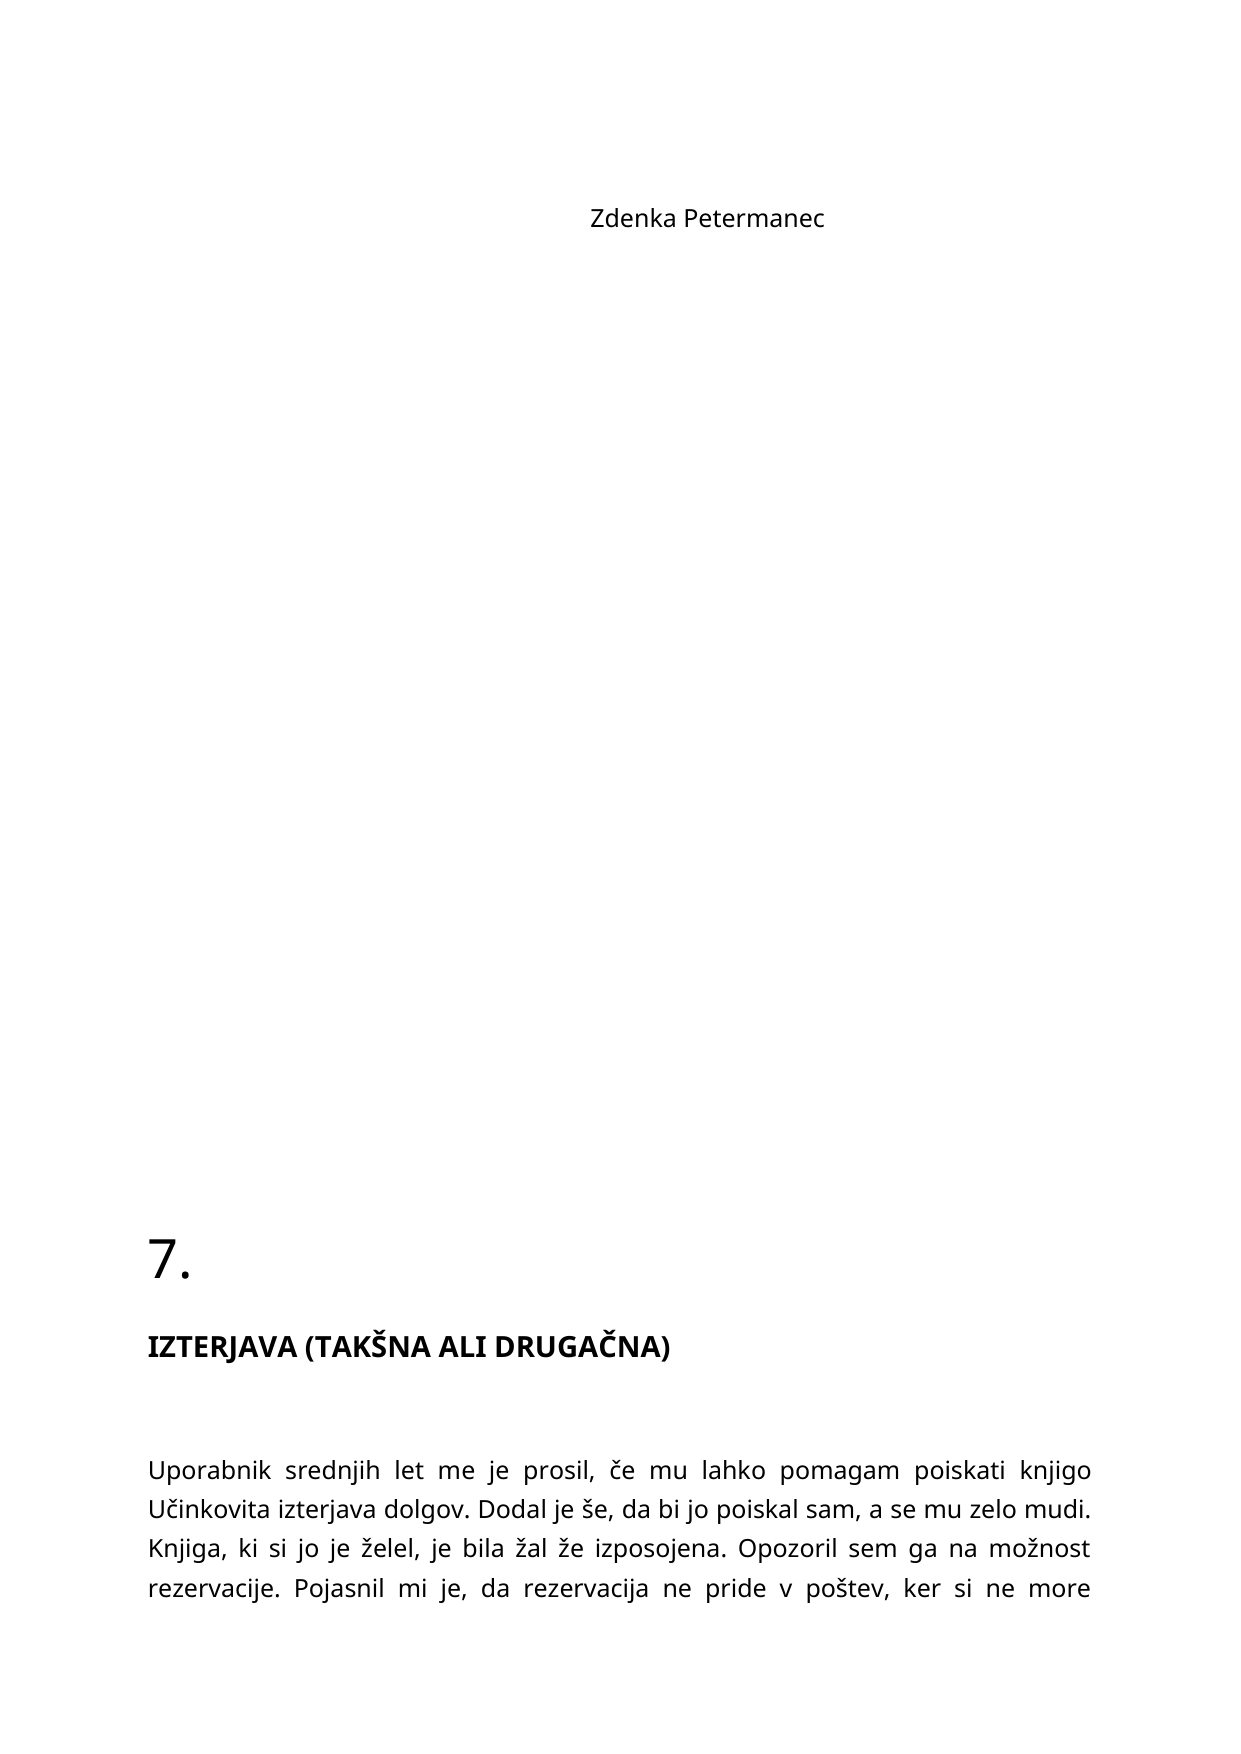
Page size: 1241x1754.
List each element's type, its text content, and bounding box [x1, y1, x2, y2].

text Zdenka Petermanec [516, 201, 1093, 235]
text 7. [148, 1221, 1093, 1294]
text IZTERJAVA (TAKŠNA ALI DRUGAČNA) [148, 1326, 1093, 1366]
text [148, 1453, 1093, 1604]
